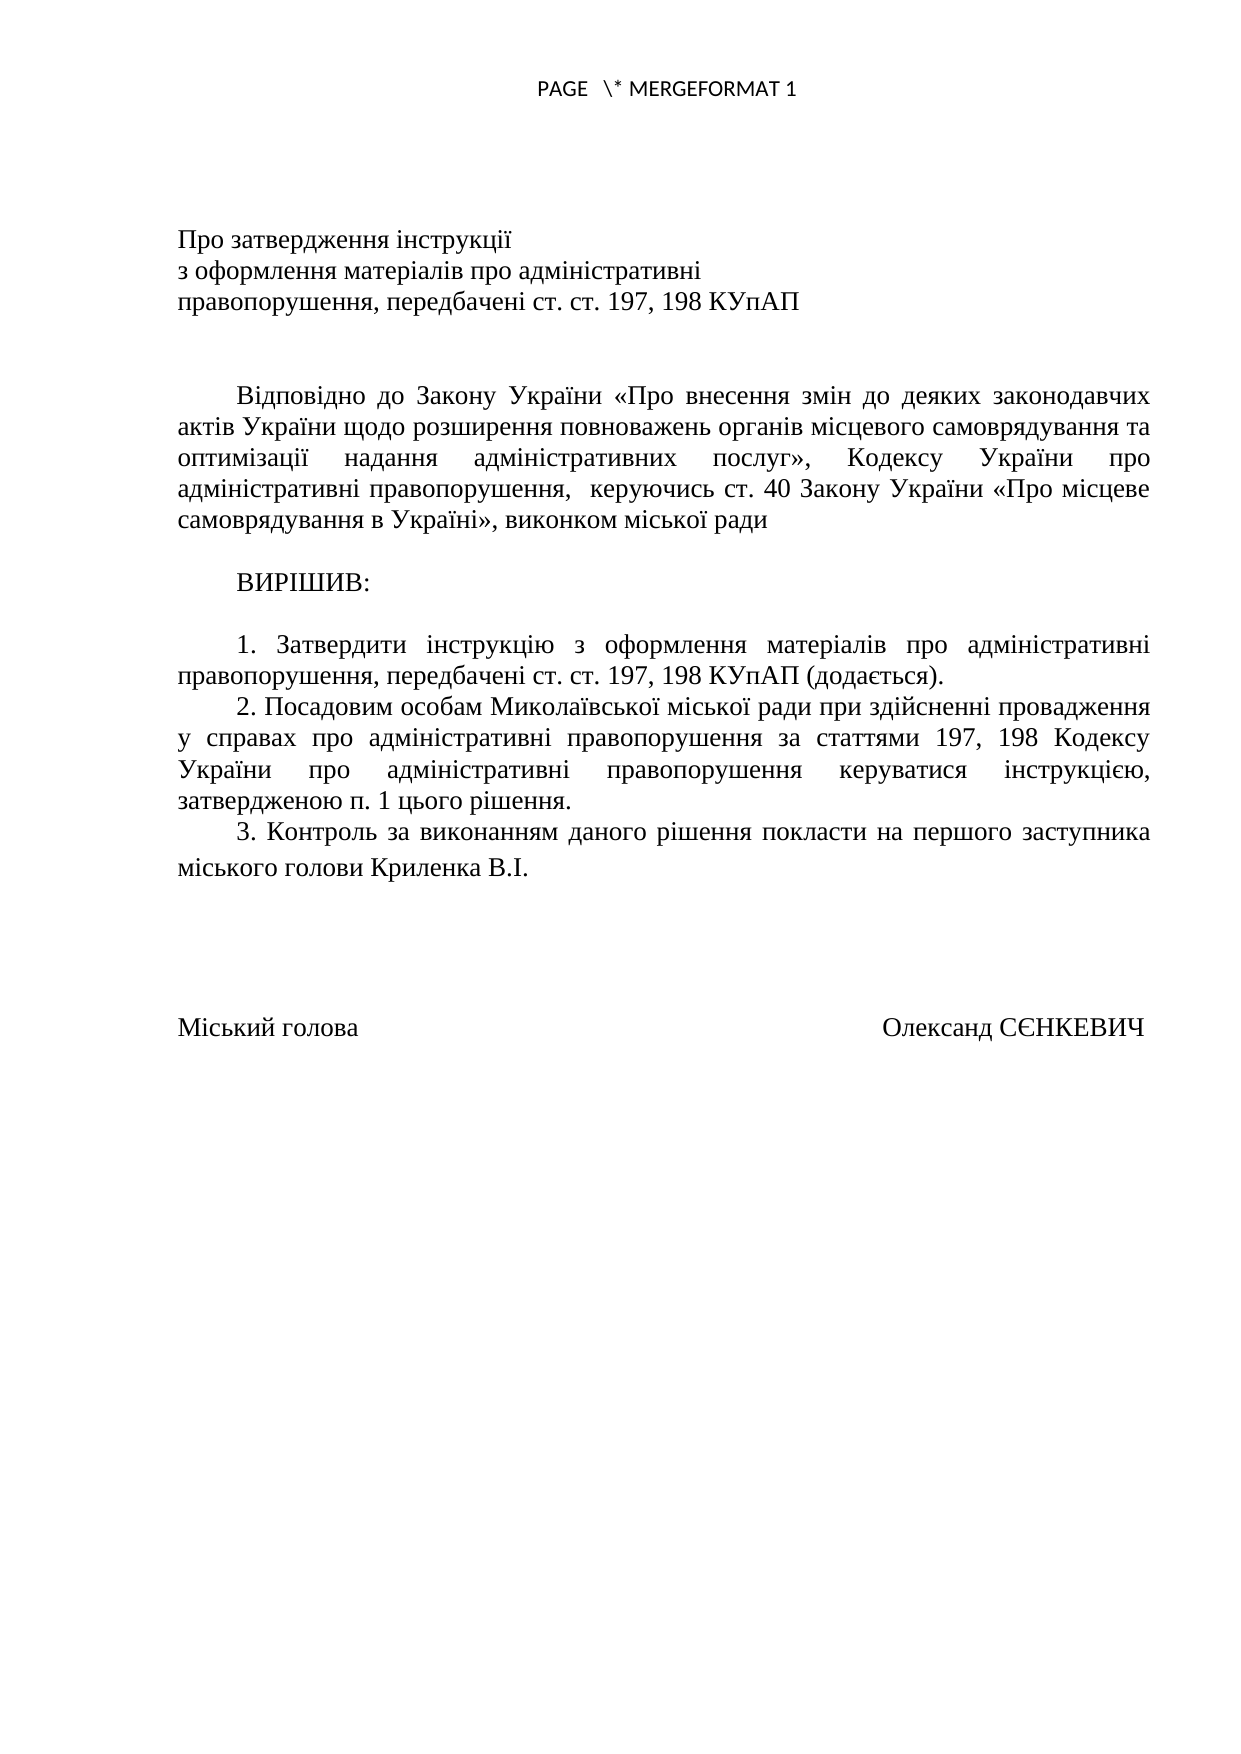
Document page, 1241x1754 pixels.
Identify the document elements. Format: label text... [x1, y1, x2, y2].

text ВИРІШИВ: [177, 566, 1152, 597]
text з оформлення матеріалів про адміністративні [177, 254, 1152, 286]
text Міський голова Олександ СЄНКЕВИЧ [177, 1011, 1152, 1042]
text 1. Затвердити інструкцію з оформлення матеріалів про адміністративні правопорушення, передбачені ст. ст. 197, 198 КУпАП (додається). [177, 628, 1152, 690]
text Про затвердження інструкції [177, 223, 1152, 254]
text Відповідно до Закону України «Про внесення змін до деяких законодавчих актів України щодо розширення повноважень органів місцевого самоврядування та оптимізації надання адміністративних послуг», Кодексу України про адміністративні правопорушення, керуючись ст. 40 Закону України «Про місцеве самоврядування в Україні», виконком міської ради [177, 379, 1152, 535]
text 3. Контроль за виконанням даного рішення покласти на першого заступника міського голови Криленка В.І. [177, 815, 1152, 882]
text правопорушення, передбачені ст. ст. 197, 198 КУпАП [177, 286, 1152, 317]
text 2. Посадовим особам Миколаївської міської ради при здійсненні провадження у справах про адміністративні правопорушення за статтями 197, 198 Кодексу України про адміністративні правопорушення керуватися інструкцією, затвердженою п. 1 цього рішення. [177, 690, 1152, 815]
